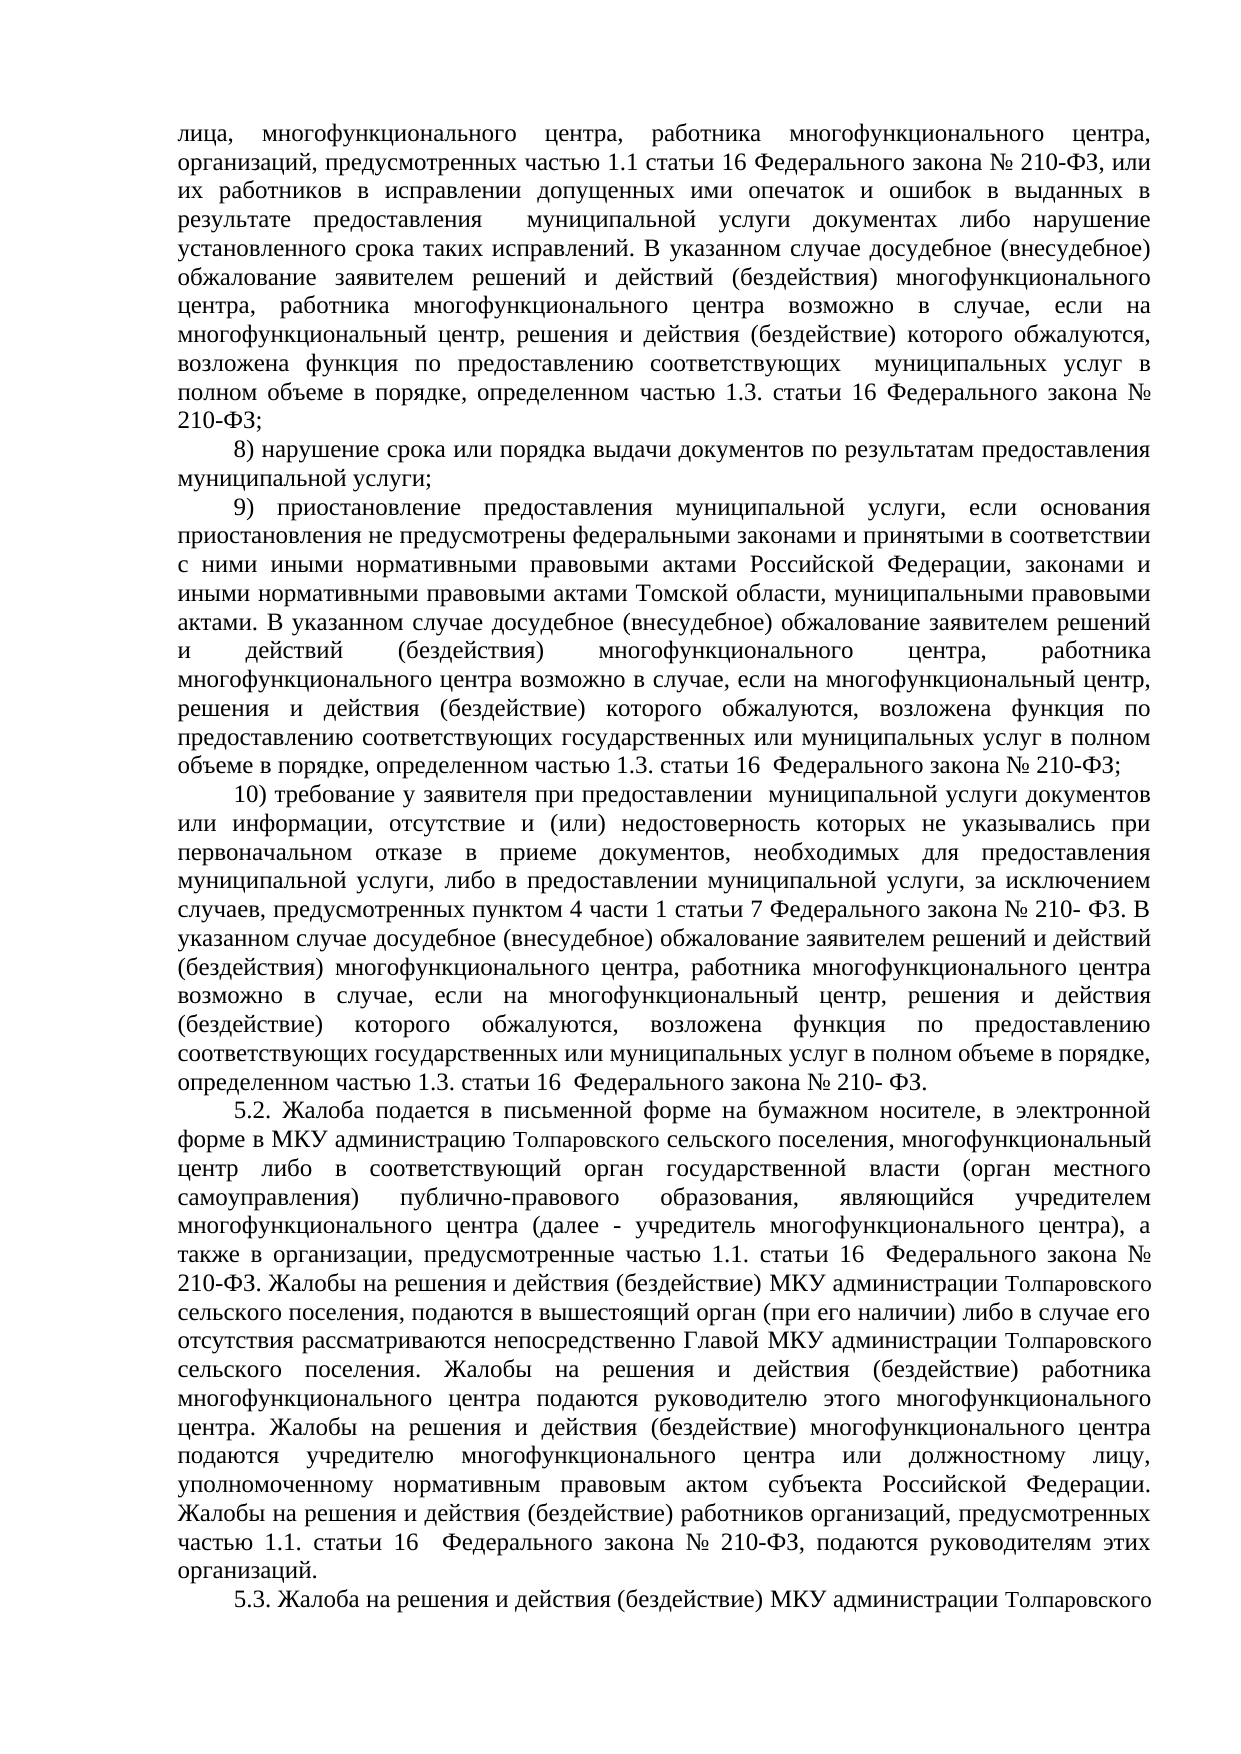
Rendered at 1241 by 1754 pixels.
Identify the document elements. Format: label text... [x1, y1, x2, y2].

text 10) требование у заявителя при предоставлении муниципальной услуги документов или информации, отсутствие и (или) недостоверность которых не указывались при первоначальном отказе в приеме документов, необходимых для предоставления муниципальной услуги, либо в предоставлении муниципальной услуги, за исключением случаев, предусмотренных пунктом 4 части 1 статьи 7 Федерального закона № 210- ФЗ. В указанном случае досудебное (внесудебное) обжалование заявителем решений и действий (бездействия) многофункционального центра, работника многофункционального центра возможно в случае, если на многофункциональный центр, решения и действия (бездействие) которого обжалуются, возложена функция по предоставлению соответствующих государственных или муниципальных услуг в полном объеме в порядке, определенном частью 1.3. статьи 16 Федерального закона № 210- ФЗ. [177, 779, 1152, 1096]
text 8) нарушение срока или порядка выдачи документов по результатам предоставления муниципальной услуги; [177, 434, 1152, 492]
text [177, 118, 1152, 434]
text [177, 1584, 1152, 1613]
text 5.2. Жалоба подается в письменной форме на бумажном носителе, в электронной форме в МКУ администрацию Толпаровского сельского поселения, многофункциональный центр либо в соответствующий орган государственной власти (орган местного самоуправления) публично-правового образования, являющийся учредителем многофункционального центра (далее - учредитель многофункционального центра), а также в организации, предусмотренные частью 1.1. статьи 16 Федерального закона № 210-ФЗ. Жалобы на решения и действия (бездействие) МКУ администрации Толпаровского сельского поселения, подаются в вышестоящий орган (при его наличии) либо в случае его отсутствия рассматриваются непосредственно Главой МКУ администрации Толпаровского сельского поселения. Жалобы на решения и действия (бездействие) работника многофункционального центра подаются руководителю этого многофункционального центра. Жалобы на решения и действия (бездействие) многофункционального центра подаются учредителю многофункционального центра или должностному лицу, уполномоченному нормативным правовым актом субъекта Российской Федерации. Жалобы на решения и действия (бездействие) работников организаций, предусмотренных частью 1.1. статьи 16 Федерального закона № 210-ФЗ, подаются руководителям этих организаций. [177, 1096, 1152, 1584]
text 9) приостановление предоставления муниципальной услуги, если основания приостановления не предусмотрены федеральными законами и принятыми в соответствии с ними иными нормативными правовыми актами Российской Федерации, законами и иными нормативными правовыми актами Томской области, муниципальными правовыми актами. В указанном случае досудебное (внесудебное) обжалование заявителем решений и действий (бездействия) многофункционального центра, работника многофункционального центра возможно в случае, если на многофункциональный центр, решения и действия (бездействие) которого обжалуются, возложена функция по предоставлению соответствующих государственных или муниципальных услуг в полном объеме в порядке, определенном частью 1.3. статьи 16 Федерального закона № 210-ФЗ; [177, 492, 1152, 779]
